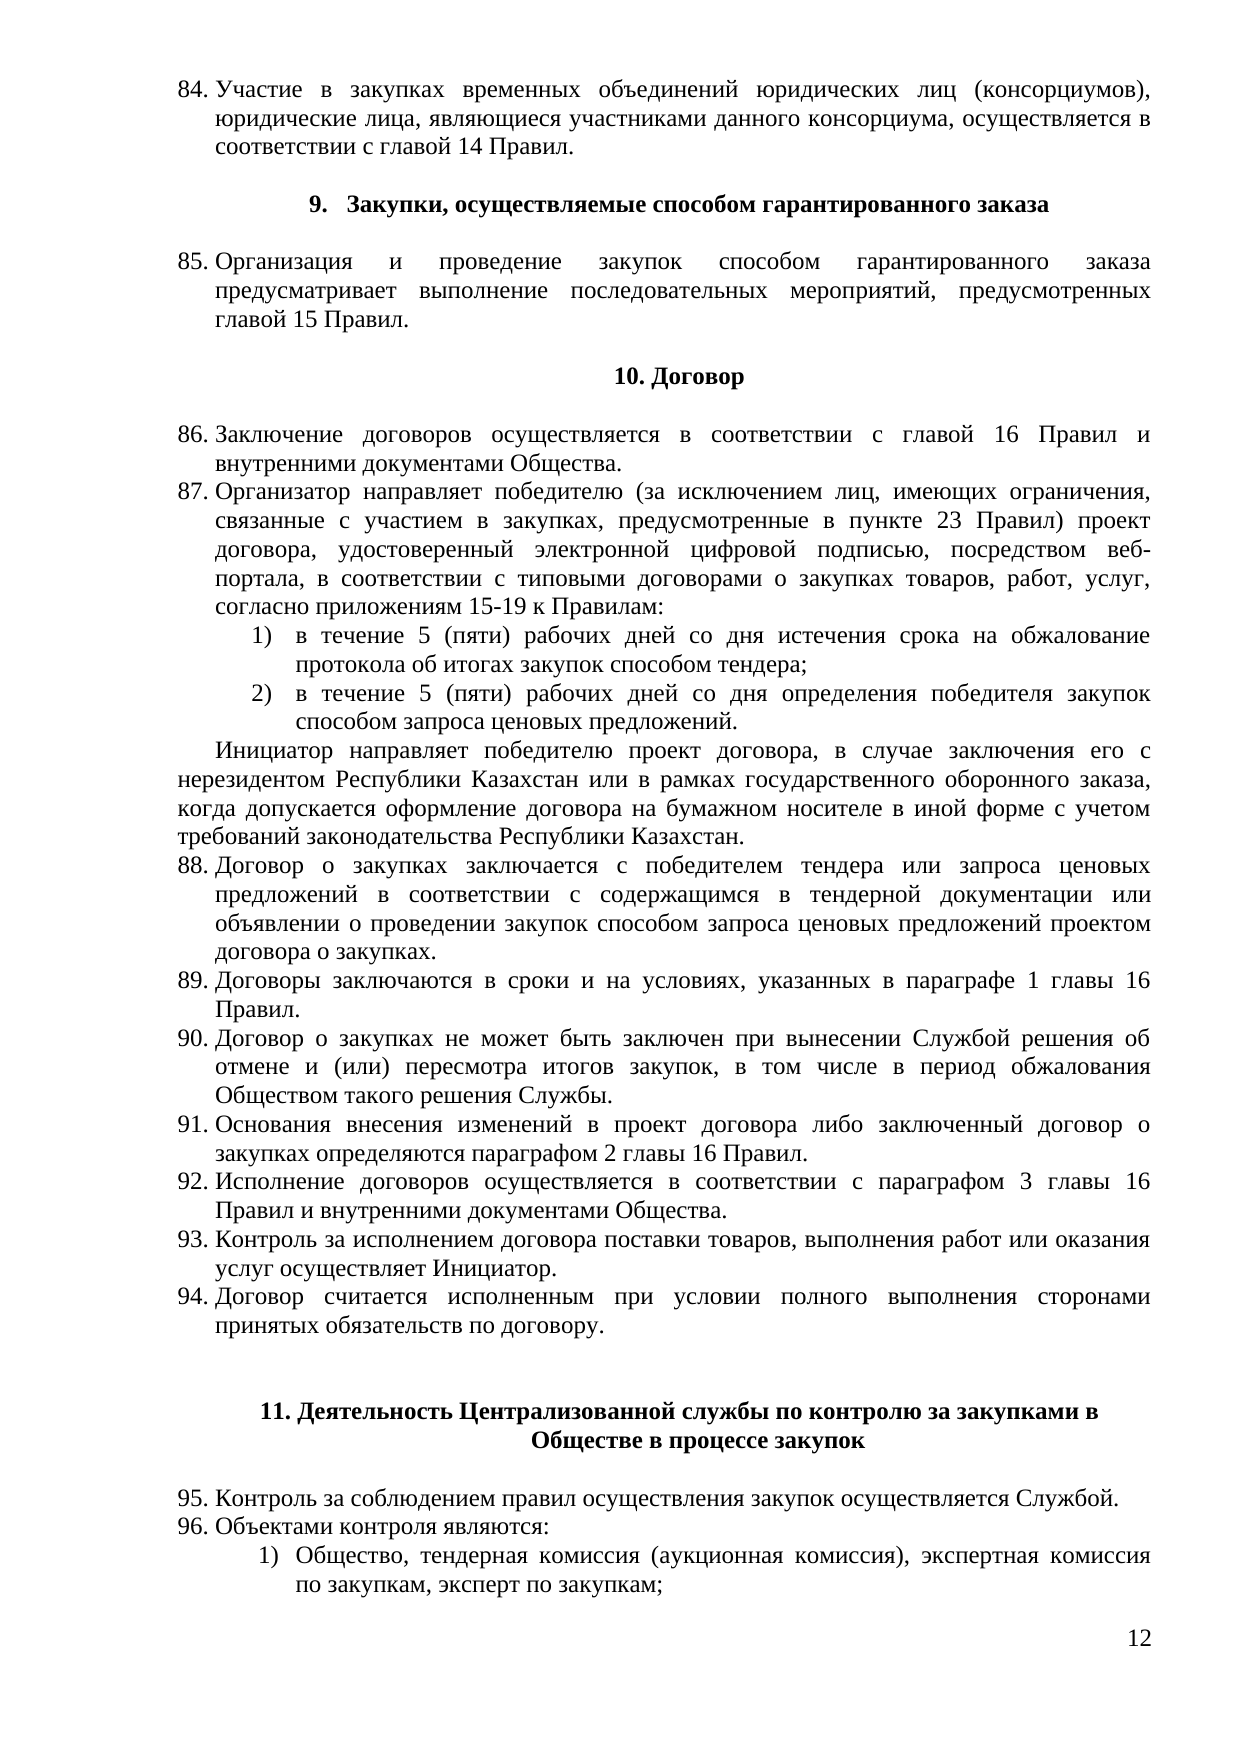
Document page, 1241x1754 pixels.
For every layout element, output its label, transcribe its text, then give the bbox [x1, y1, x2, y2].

list в течение 5 (пяти) рабочих дней со дня определения победителя закупок способом запроса ценовых предложений. [251, 678, 1152, 735]
list Деятельность Централизованной службы по контролю за закупками в Обществе в процессе закупок [207, 1396, 1152, 1454]
list Договор о закупках не может быть заключен при вынесении Службой решения об отмене и (или) пересмотра итогов закупок, в том числе в период обжалования Обществом такого решения Службы. [177, 1023, 1152, 1109]
list Объектами контроля являются: [177, 1511, 1152, 1540]
text Инициатор направляет победителю проект договора, в случае заключения его с нерезидентом Республики Казахстан или в рамках государственного оборонного заказа, когда допускается оформление договора на бумажном носителе в иной форме с учетом требований законодательства Республики Казахстан. [177, 735, 1152, 850]
list Основания внесения изменений в проект договора либо заключенный договор о закупках определяются параграфом 2 главы 16 Правил. [177, 1109, 1152, 1166]
list Контроль за соблюдением правил осуществления закупок осуществляется Службой. [177, 1483, 1152, 1511]
list Закупки, осуществляемые способом гарантированного заказа [207, 189, 1152, 218]
list Договоры заключаются в сроки и на условиях, указанных в параграфе 1 главы 16 Правил. [177, 965, 1152, 1023]
list Исполнение договоров осуществляется в соответствии с параграфом 3 главы 16 Правил и внутренними документами Общества. [177, 1166, 1152, 1224]
list Договор [207, 361, 1152, 390]
list Общество, тендерная комиссия (аукционная комиссия), экспертная комиссия по закупкам, эксперт по закупкам; [258, 1540, 1152, 1598]
list Контроль за исполнением договора поставки товаров, выполнения работ или оказания услуг осуществляет Инициатор. [177, 1224, 1152, 1281]
list Организатор направляет победителю (за исключением лиц, имеющих ограничения, связанные с участием в закупках, предусмотренные в пункте 23 Правил) проект договора, удостоверенный электронной цифровой подписью, посредством веб-портала, в соответствии с типовыми договорами о закупках товаров, работ, услуг, согласно приложениям 15-19 к Правилам: [177, 476, 1152, 620]
list Договор считается исполненным при условии полного выполнения сторонами принятых обязательств по договору. [177, 1281, 1152, 1339]
list в течение 5 (пяти) рабочих дней со дня истечения срока на обжалование протокола об итогах закупок способом тендера; [251, 620, 1152, 678]
list Участие в закупках временных объединений юридических лиц (консорциумов), юридические лица, являющиеся участниками данного консорциума, осуществляется в соответствии с главой 14 Правил. [177, 74, 1152, 160]
list Организация и проведение закупок способом гарантированного заказа предусматривает выполнение последовательных мероприятий, предусмотренных главой 15 Правил. [177, 246, 1152, 333]
list Заключение договоров осуществляется в соответствии с главой 16 Правил и внутренними документами Общества. [177, 419, 1152, 476]
list Договор о закупках заключается с победителем тендера или запроса ценовых предложений в соответствии с содержащимся в тендерной документации или объявлении о проведении закупок способом запроса ценовых предложений проектом договора о закупках. [177, 850, 1152, 965]
